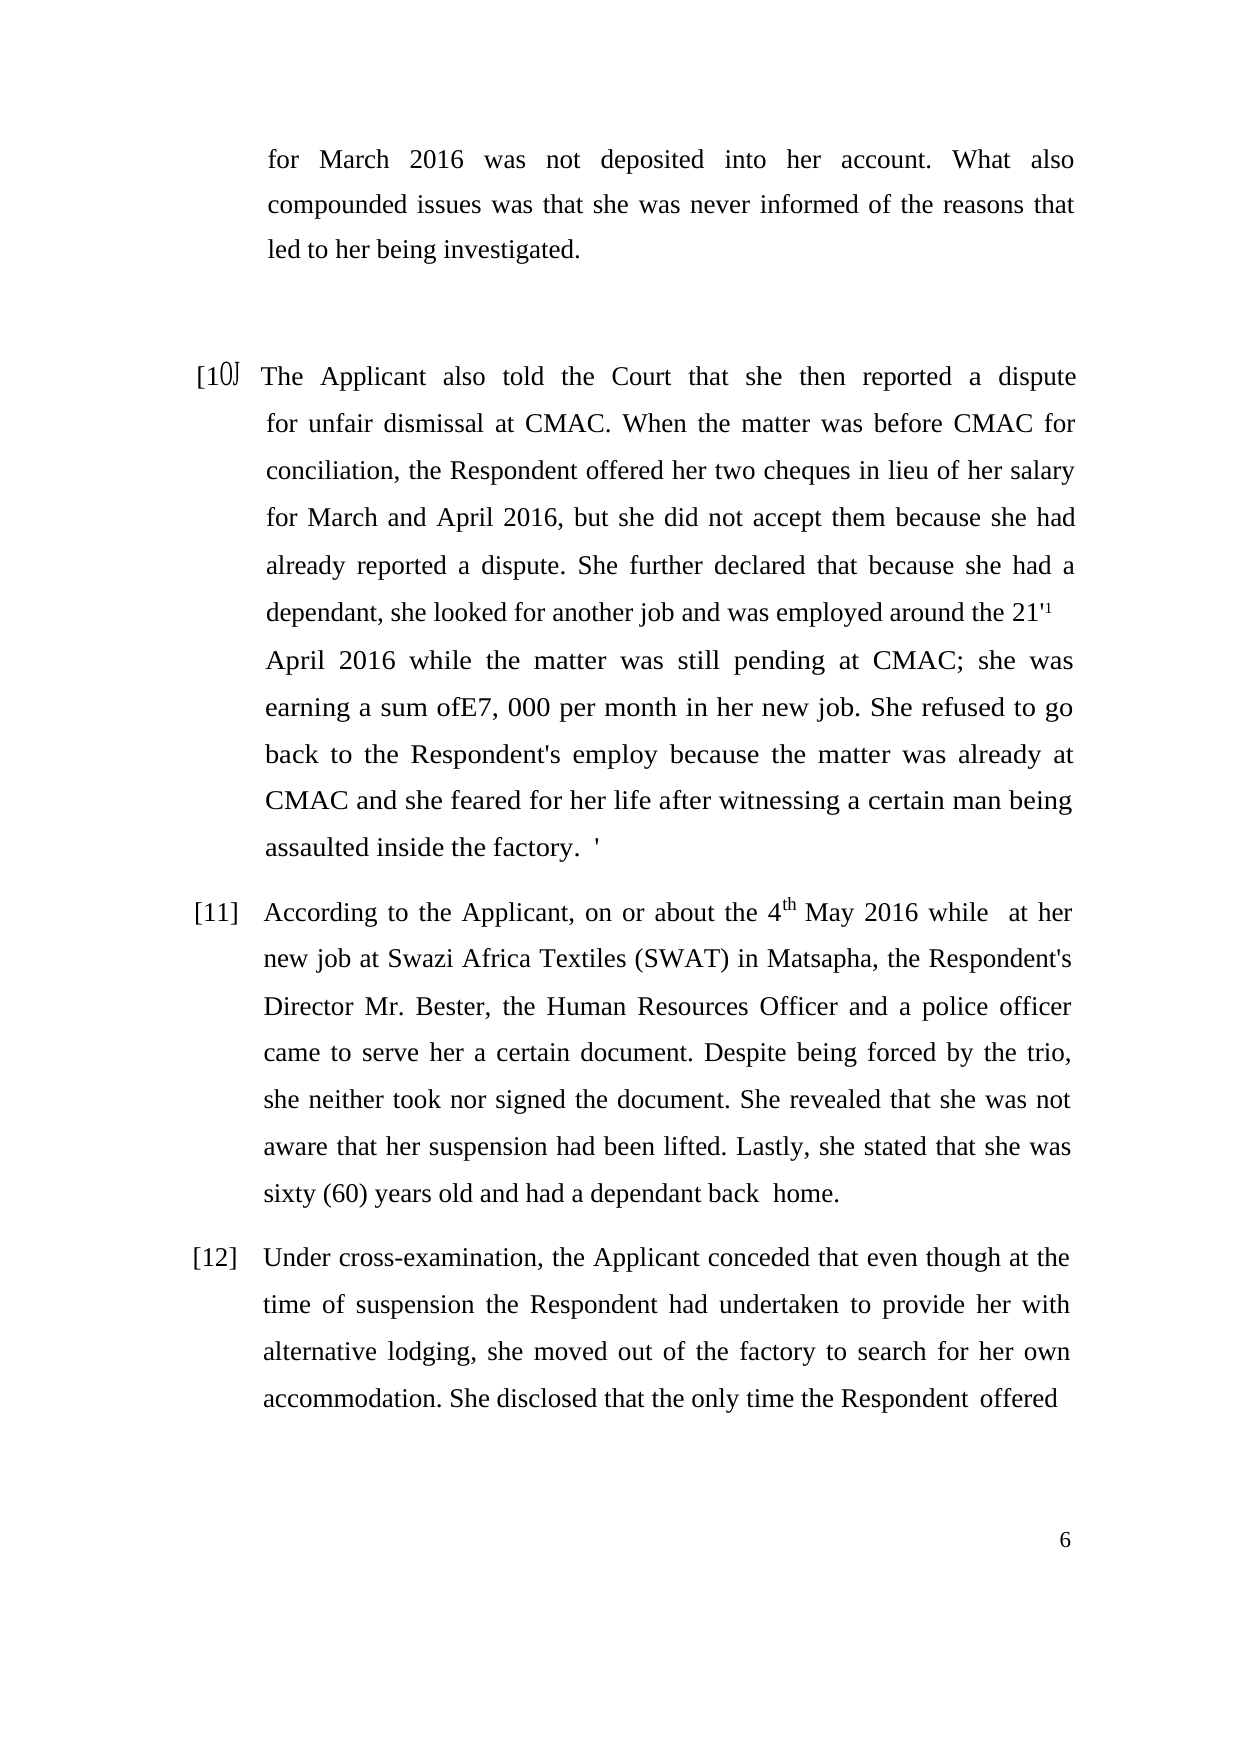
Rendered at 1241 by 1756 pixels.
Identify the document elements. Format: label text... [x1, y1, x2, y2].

list Under cross-examination, the Applicant conceded that even though at the time of suspension the Respondent had undertaken to provide her with alternative lodging, she moved out of the factory to search for her own accommodation. She disclosed that the only time the Respondent offered [192, 1241, 1071, 1413]
text April 2016 while the matter was still pending at CMAC; she was earning a sum ofE7, 000 per month in her new job. She refused to go back to the Respondent's employ because the matter was already at CMAC and she feared for her life after witnessing a certain man being assaulted inside the factory. ' [265, 644, 1073, 862]
list According to the Applicant, on or about the 4th May 2016 while at her new job at Swazi Africa Textiles (SWAT) in Matsapha, the Respondent's Director Mr. Bester, the Human Resources Officer and a police officer came to serve her a certain document. Despite being forced by the trio, she neither took nor signed the document. She revealed that she was not aware that her suspension had been lifted. Lastly, she stated that she was sixty (60) years old and had a dependant back home. [194, 893, 1073, 1209]
text for March 2016 was not deposited into her account. What also compounded issues was that she was never informed of the reasons that led to her being investigated. [267, 143, 1076, 264]
text [1OJ The Applicant also told the Court that she then reported a dispute for unfair dismissal at CMAC. When the matter was before CMAC for conciliation, the Respondent offered her two cheques in lieu of her salary for March and April 2016, but she did not accept them because she had already reported a dispute. She further declared that because she had a dependant, she looked for another job and was employed around the 21'1 [196, 347, 1076, 631]
